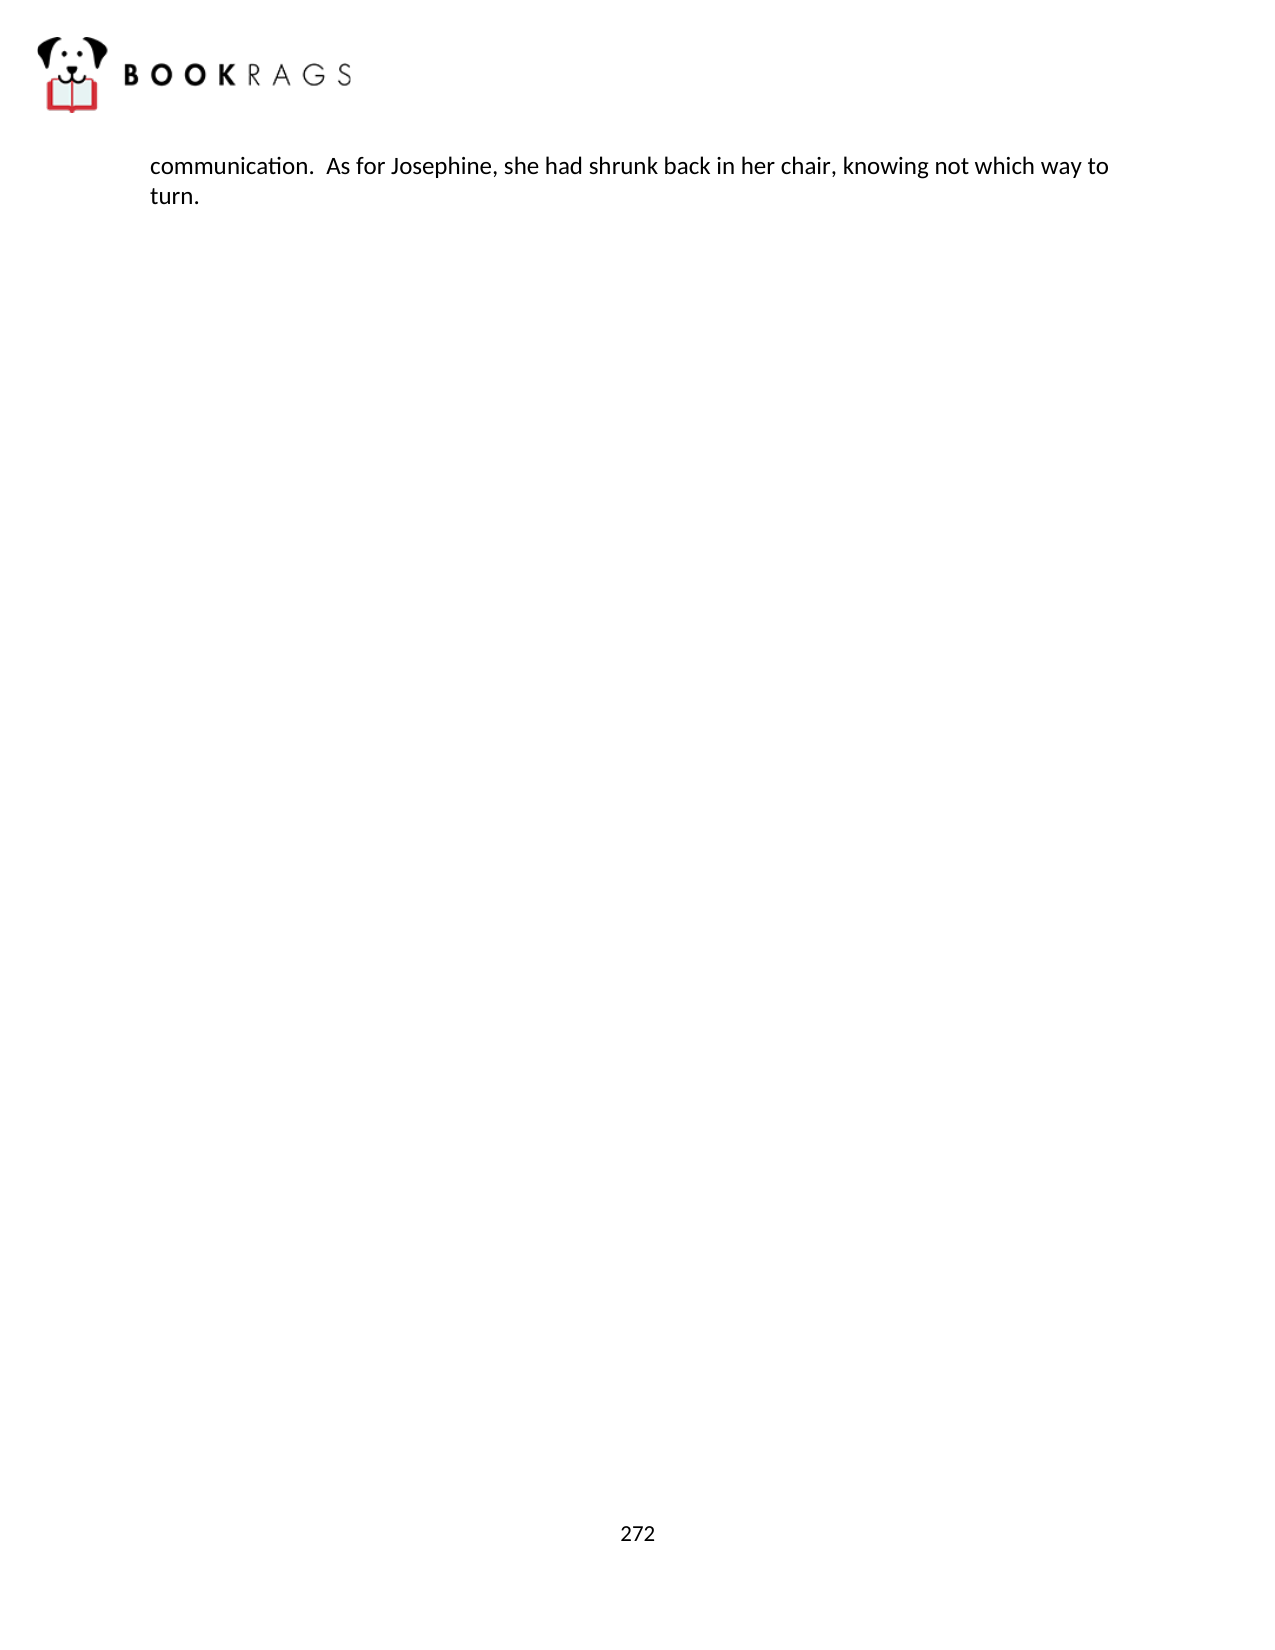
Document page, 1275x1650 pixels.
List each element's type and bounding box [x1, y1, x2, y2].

picture [37, 37, 351, 113]
text [150, 150, 1125, 211]
